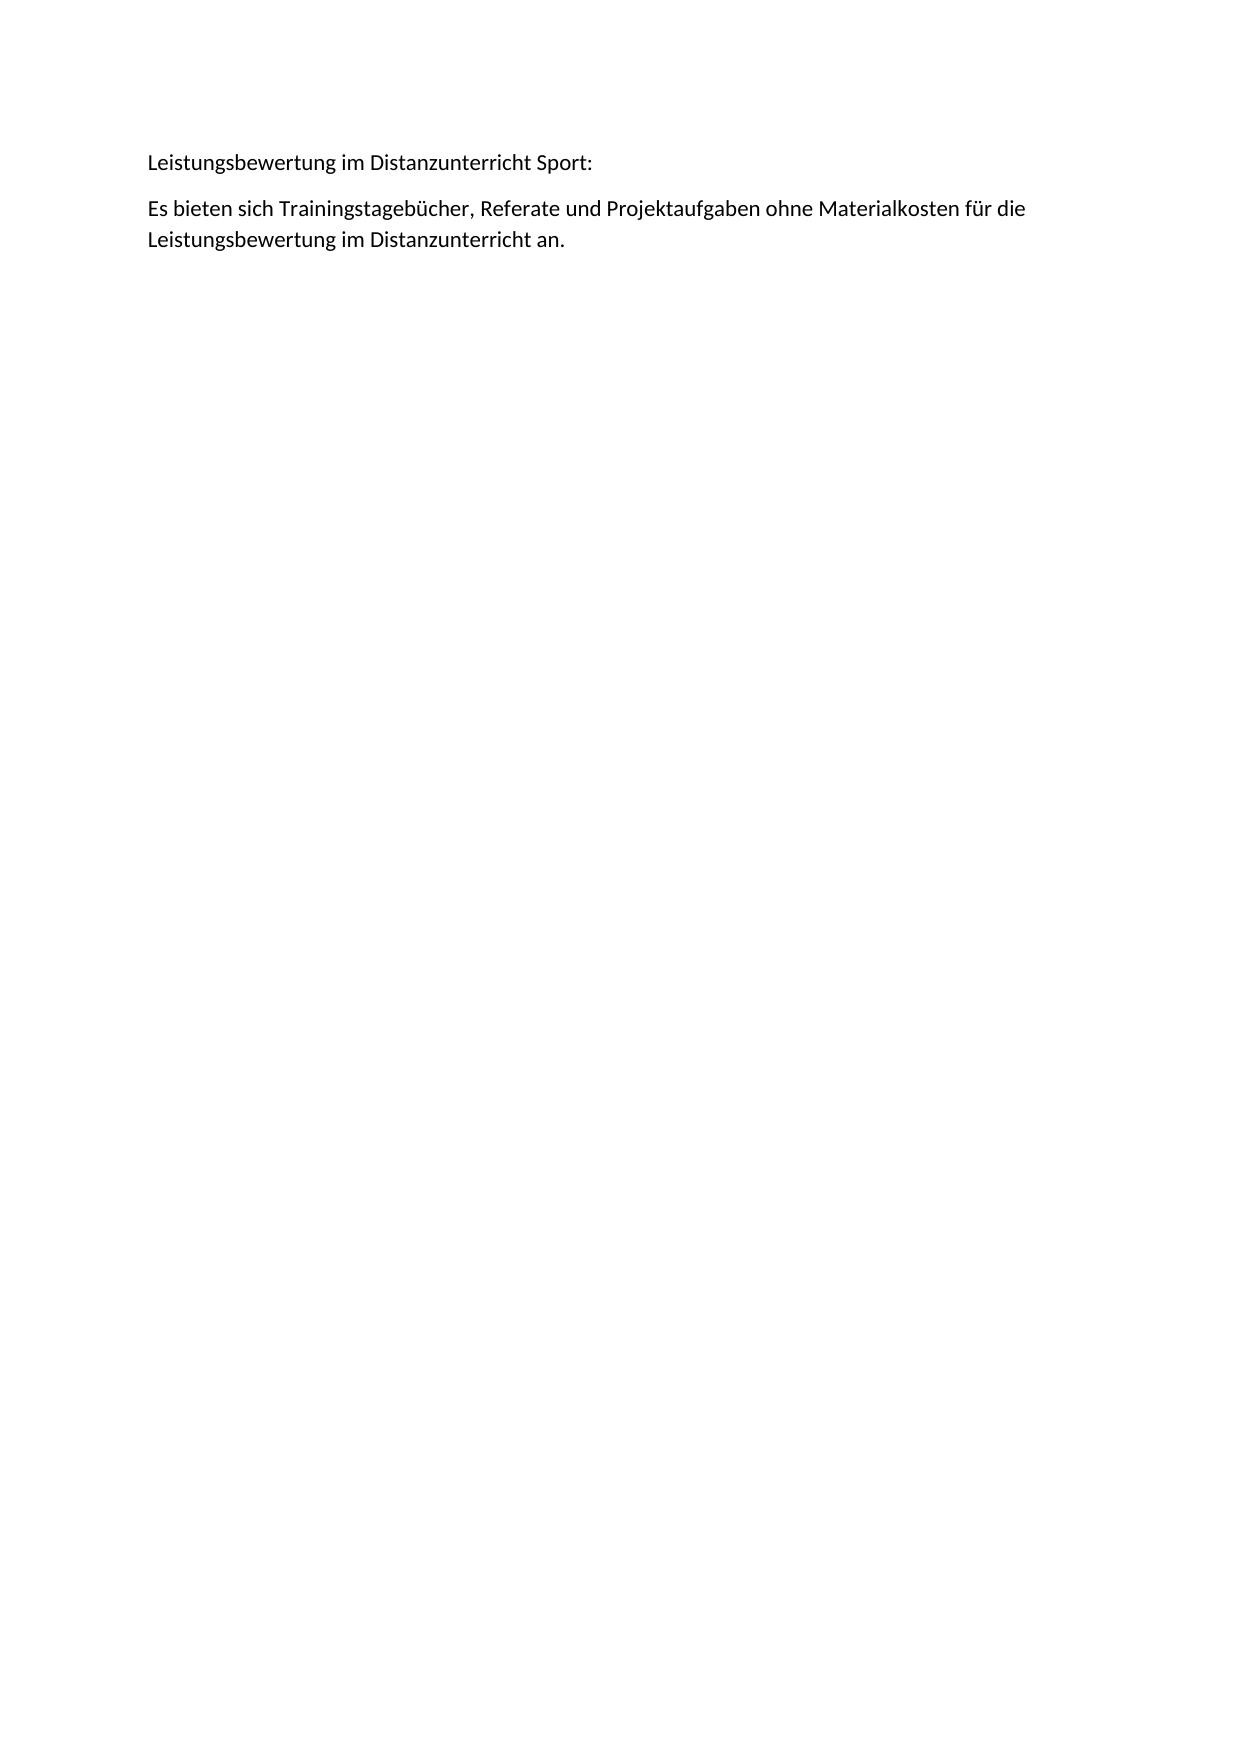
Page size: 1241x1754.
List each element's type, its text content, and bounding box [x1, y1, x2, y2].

text Es bieten sich Trainingstagebücher, Referate und Projektaufgaben ohne Materialkosten für die Leistungsbewertung im Distanzunterricht an. [148, 194, 1093, 253]
text Leistungsbewertung im Distanzunterricht Sport: [148, 148, 1093, 176]
